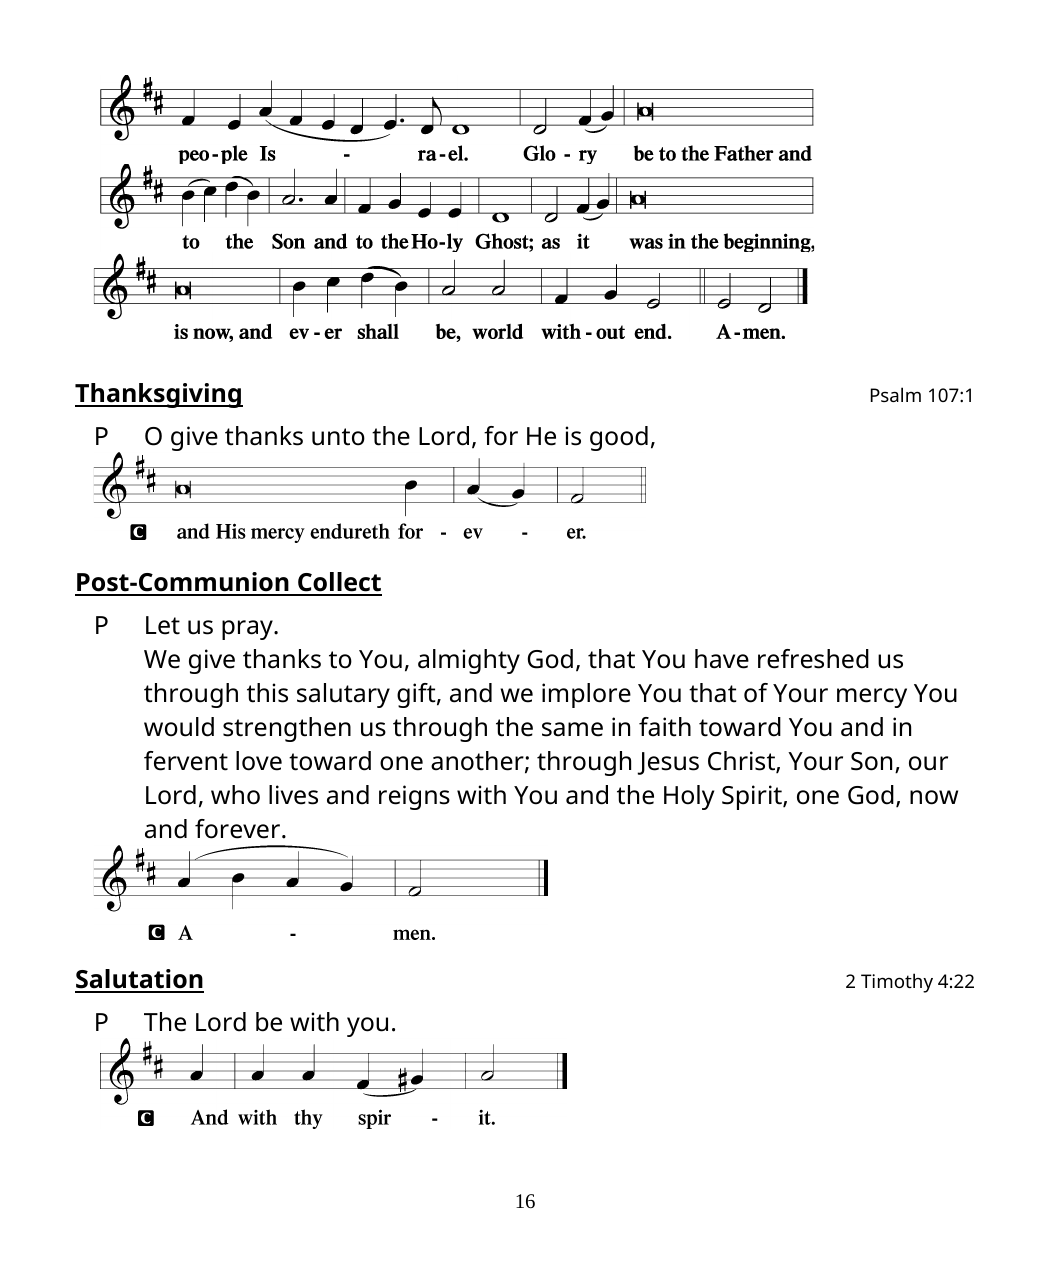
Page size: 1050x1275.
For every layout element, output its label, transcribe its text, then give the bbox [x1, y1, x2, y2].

picture [93, 452, 646, 543]
text Salutation 2 Timothy 4:22 [75, 962, 975, 996]
picture [93, 75, 815, 342]
text Post-Communion Collect [75, 565, 975, 599]
text P O give thanks unto the Lord, for He is good, [94, 418, 975, 453]
text Thanksgiving Psalm 107:1 [75, 376, 975, 410]
picture [100, 1038, 567, 1129]
text P Let us pray. [94, 607, 975, 641]
text We give thanks to You, almighty God, that You have refreshed us through this salutary gift, and we implore You that of Your mercy You would strengthen us through the same in faith toward You and in fervent love toward one another; through Jesus Christ, Your Son, our Lord, who lives and reigns with You and the Holy Spirit, one God, now and forever. [144, 641, 975, 846]
picture [93, 845, 548, 940]
text P The Lord be with you. [94, 1004, 975, 1039]
